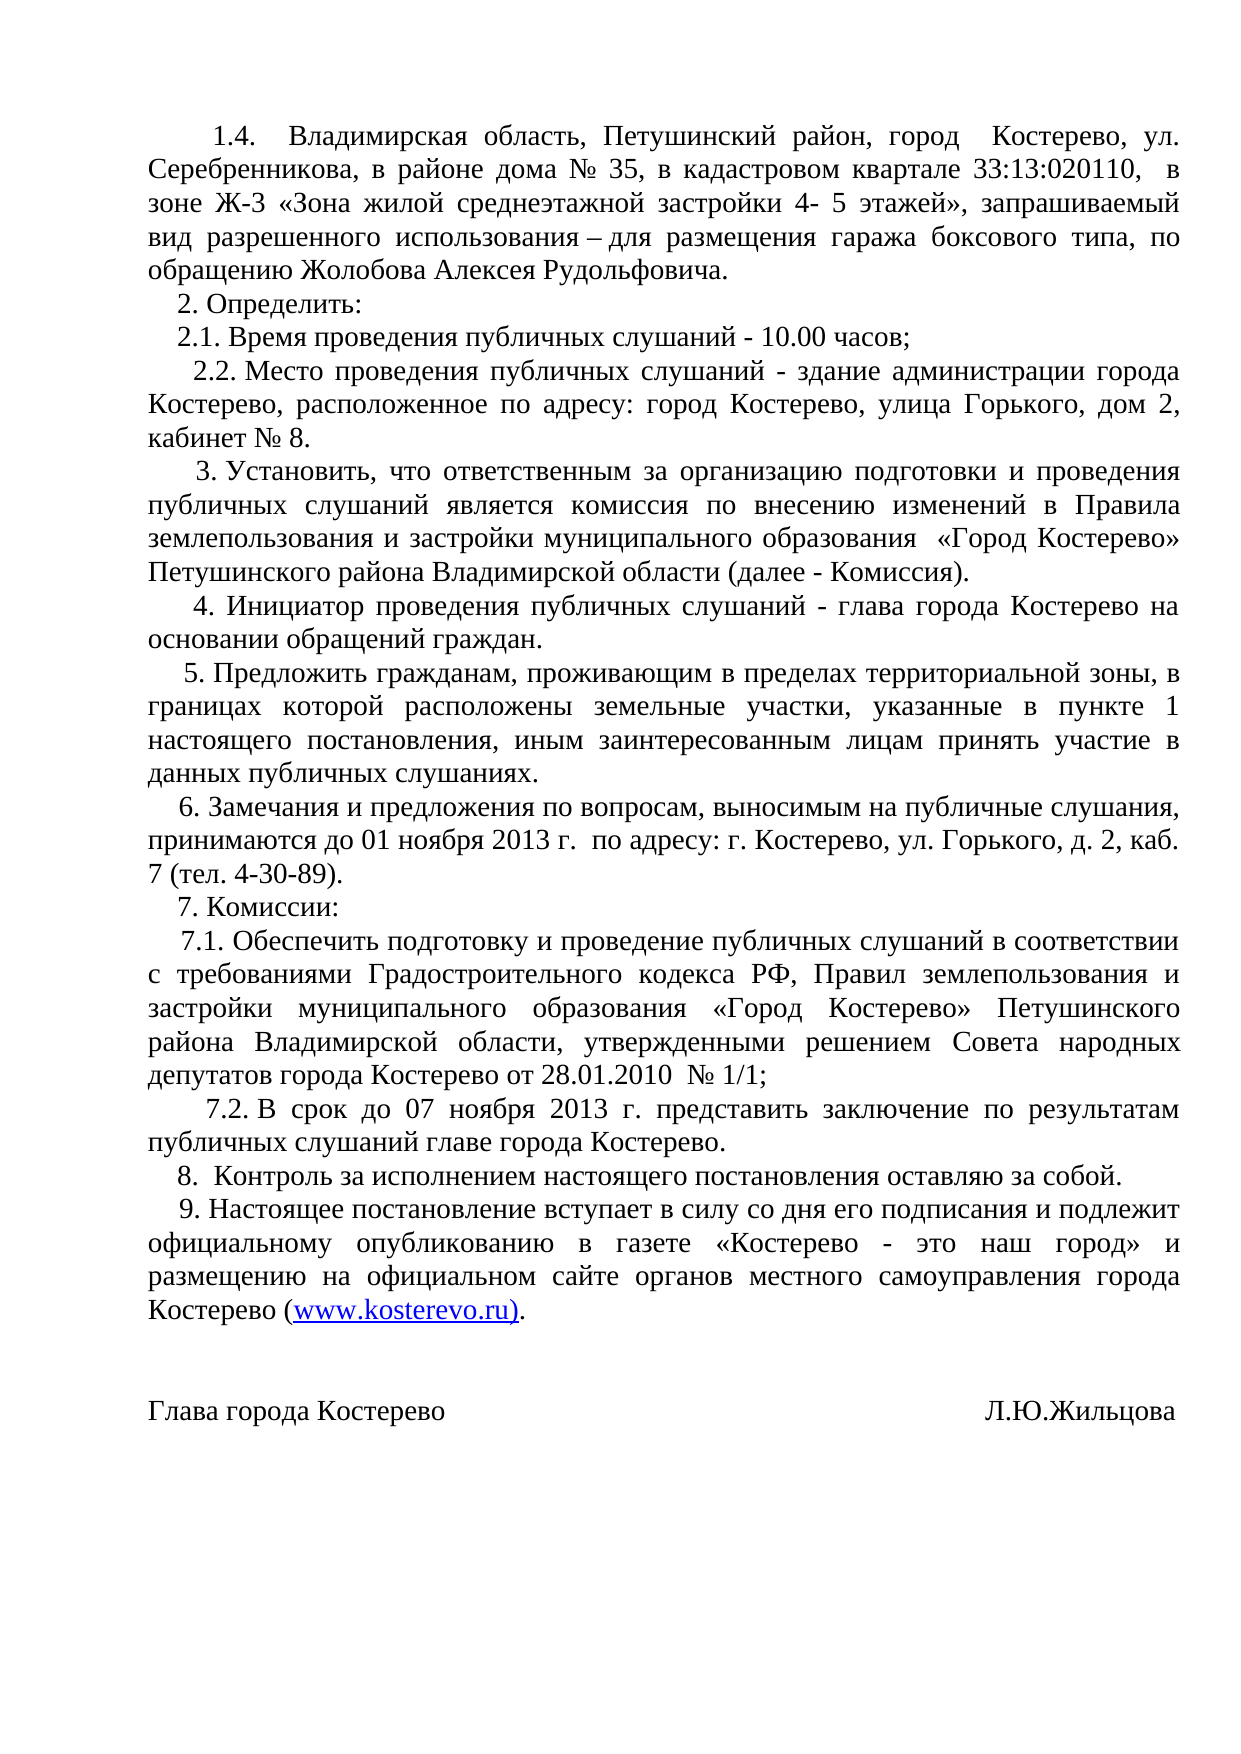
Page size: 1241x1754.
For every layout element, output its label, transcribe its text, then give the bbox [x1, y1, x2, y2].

text 2.1. Время проведения публичных слушаний - 10.00 часов; [148, 319, 1181, 353]
text 3. Установить, что ответственным за организацию подготовки и проведения публичных слушаний является комиссия по внесению изменений в Правила землепользования и застройки муниципального образования «Город Костерево» Петушинского района Владимирской области (далее - Комиссия). [148, 453, 1181, 588]
text 6. Замечания и предложения по вопросам, выносимым на публичные слушания, принимаются до 01 ноября . по адресу: г. Костерево, ул. Горького, д. 2, каб. 7 (тел. 4-30-89). [148, 789, 1181, 889]
text 7.1. Обеспечить подготовку и проведение публичных слушаний в соответствии с требованиями Градостроительного кодекса РФ, Правил землепользования и застройки муниципального образования «Город Костерево» Петушинского района Владимирской области, утвержденными решением Совета народных депутатов города Костерево от 28.01.2010 № 1/1; [148, 923, 1181, 1091]
text 2. Определить: [148, 286, 1181, 319]
text 7.2. В срок до 07 ноября . представить заключение по результатам публичных слушаний главе города Костерево. [148, 1091, 1181, 1158]
text 2.2. Место проведения публичных слушаний - здание администрации города Костерево, расположенное по адресу: город Костерево, улица Горького, дом 2, кабинет № 8. [148, 353, 1181, 453]
text 8. Контроль за исполнением настоящего постановления оставляю за собой. [148, 1158, 1181, 1191]
text 1.4. Владимирская область, Петушинский район, город Костерево, ул. Серебренникова, в районе дома № 35, в кадастровом квартале 33:13:020110, в зоне Ж-3 «Зона жилой среднеэтажной застройки 4- 5 этажей», запрашиваемый вид разрешенного использования – для размещения гаража боксового типа, по обращению Жолобова Алексея Рудольфовича. [148, 118, 1181, 286]
text 9. Настоящее постановление вступает в силу со дня его подписания и подлежит официальному опубликованию в газете «Костерево - это наш город» и размещению на официальном сайте органов местного самоуправления города Костерево (www.kosterevo.ru). [148, 1191, 1181, 1326]
text 4. Инициатор проведения публичных слушаний - глава города Костерево на основании обращений граждан. [148, 588, 1181, 655]
text 7. Комиссии: [148, 889, 1181, 923]
text Глава города Костерево Л.Ю.Жильцова [148, 1393, 1181, 1426]
text 5. Предложить гражданам, проживающим в пределах территориальной зоны, в границах которой расположены земельные участки, указанные в пункте 1 настоящего постановления, иным заинтересованным лицам принять участие в данных публичных слушаниях. [148, 655, 1181, 789]
